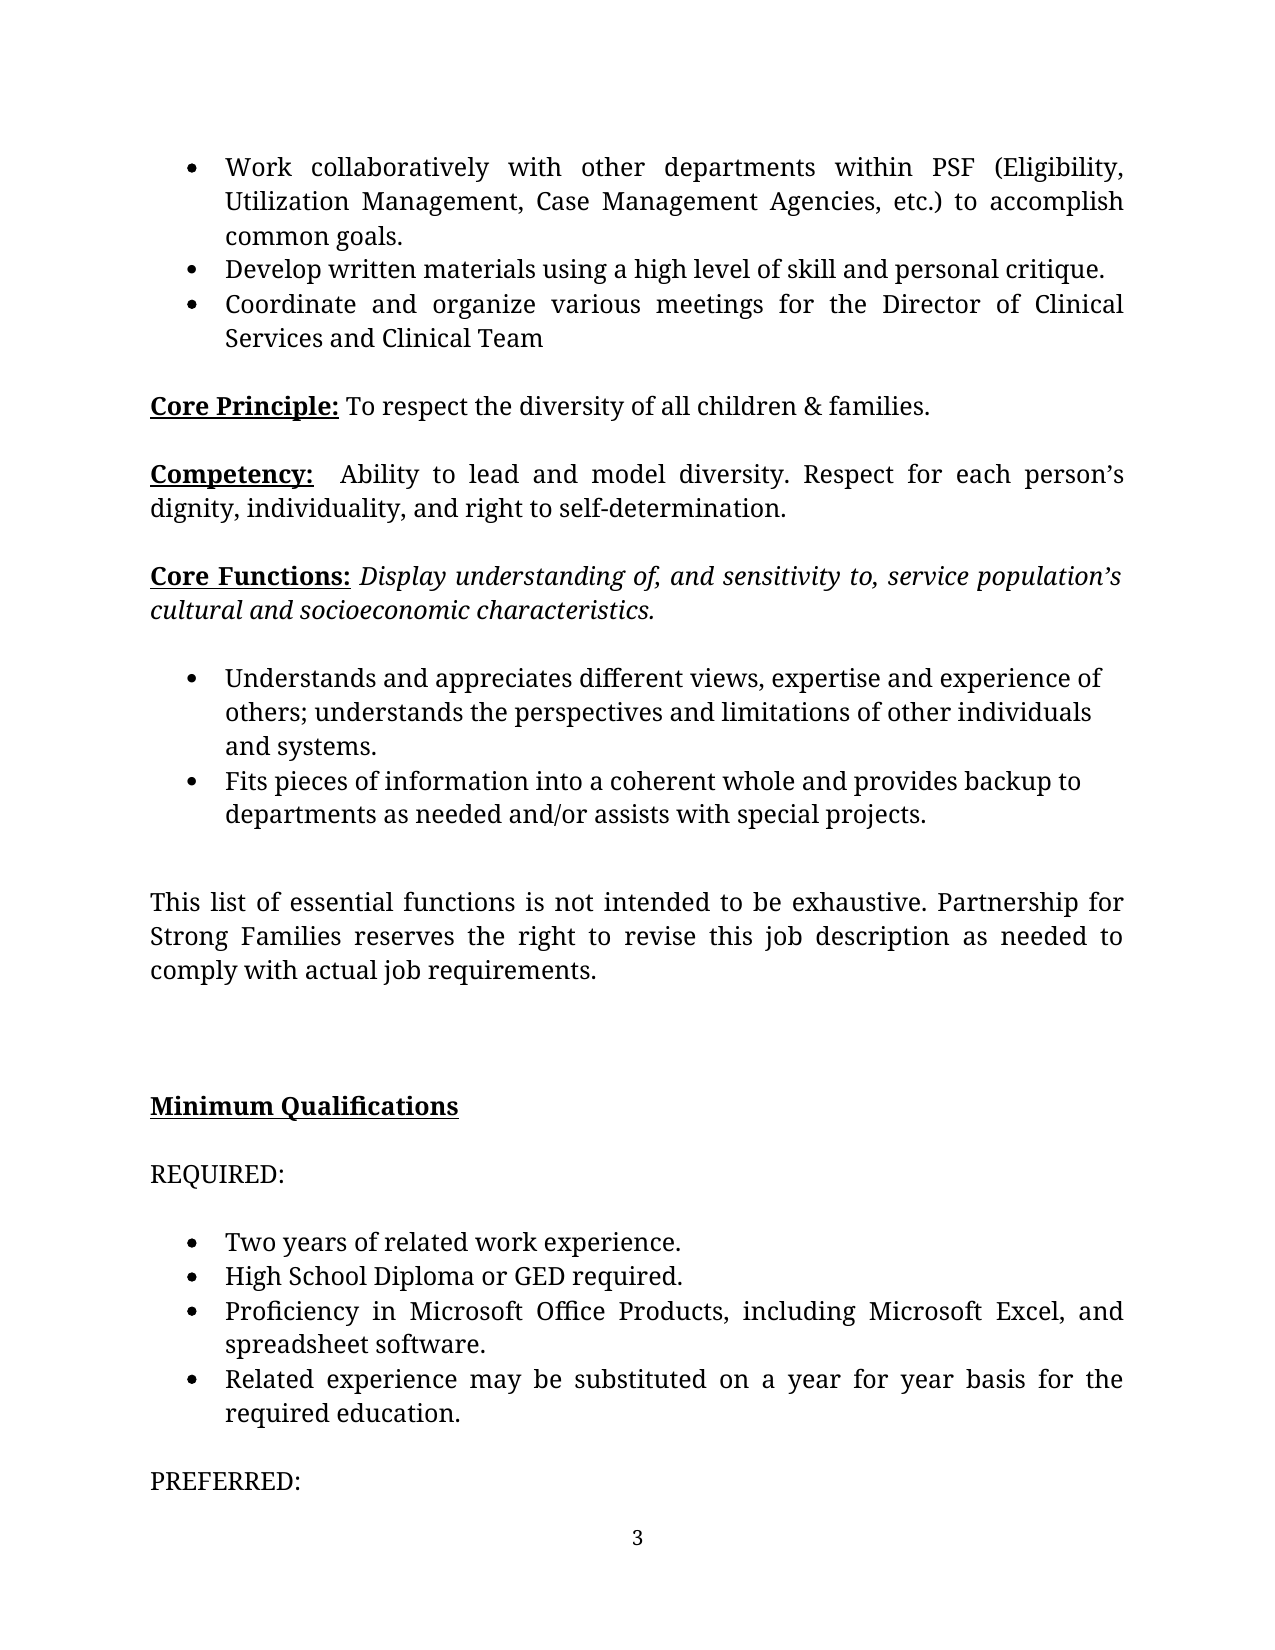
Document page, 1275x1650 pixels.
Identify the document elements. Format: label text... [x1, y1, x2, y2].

list Work collaboratively with other departments within PSF (Eligibility, Utilization Management, Case Management Agencies, etc.) to accomplish common goals. [187, 150, 1125, 252]
list PREFERRED: [150, 1463, 1125, 1497]
list Coordinate and organize various meetings for the Director of Clinical Services and Clinical Team [187, 286, 1125, 354]
list High School Diploma or GED required. [187, 1259, 1125, 1293]
list Two years of related work experience. [187, 1225, 1125, 1259]
text Core Principle: To respect the diversity of all children & families. [150, 388, 1125, 422]
list Develop written materials using a high level of skill and personal critique. [187, 252, 1125, 286]
list This list of essential functions is not intended to be exhaustive. Partnership for Strong Families reserves the right to revise this job description as needed to comply with actual job requirements. [150, 884, 1125, 987]
list Understands and appreciates different views, expertise and experience of others; understands the perspectives and limitations of other individuals and systems. [187, 661, 1125, 763]
text Core Functions: Display understanding of, and sensitivity to, service population’s cultural and socioeconomic characteristics. [150, 559, 1125, 627]
list Proficiency in Microsoft Office Products, including Microsoft Excel, and spreadsheet software. [187, 1293, 1125, 1361]
list Fits pieces of information into a coherent whole and provides backup to departments as needed and/or assists with special projects. [187, 763, 1125, 831]
list Minimum Qualifications [150, 1089, 1125, 1123]
text Competency: Ability to lead and model diversity. Respect for each person’s dignity, individuality, and right to self-determination. [150, 457, 1125, 525]
list REQUIRED: [150, 1157, 1125, 1191]
list Related experience may be substituted on a year for year basis for the required education. [187, 1361, 1125, 1429]
